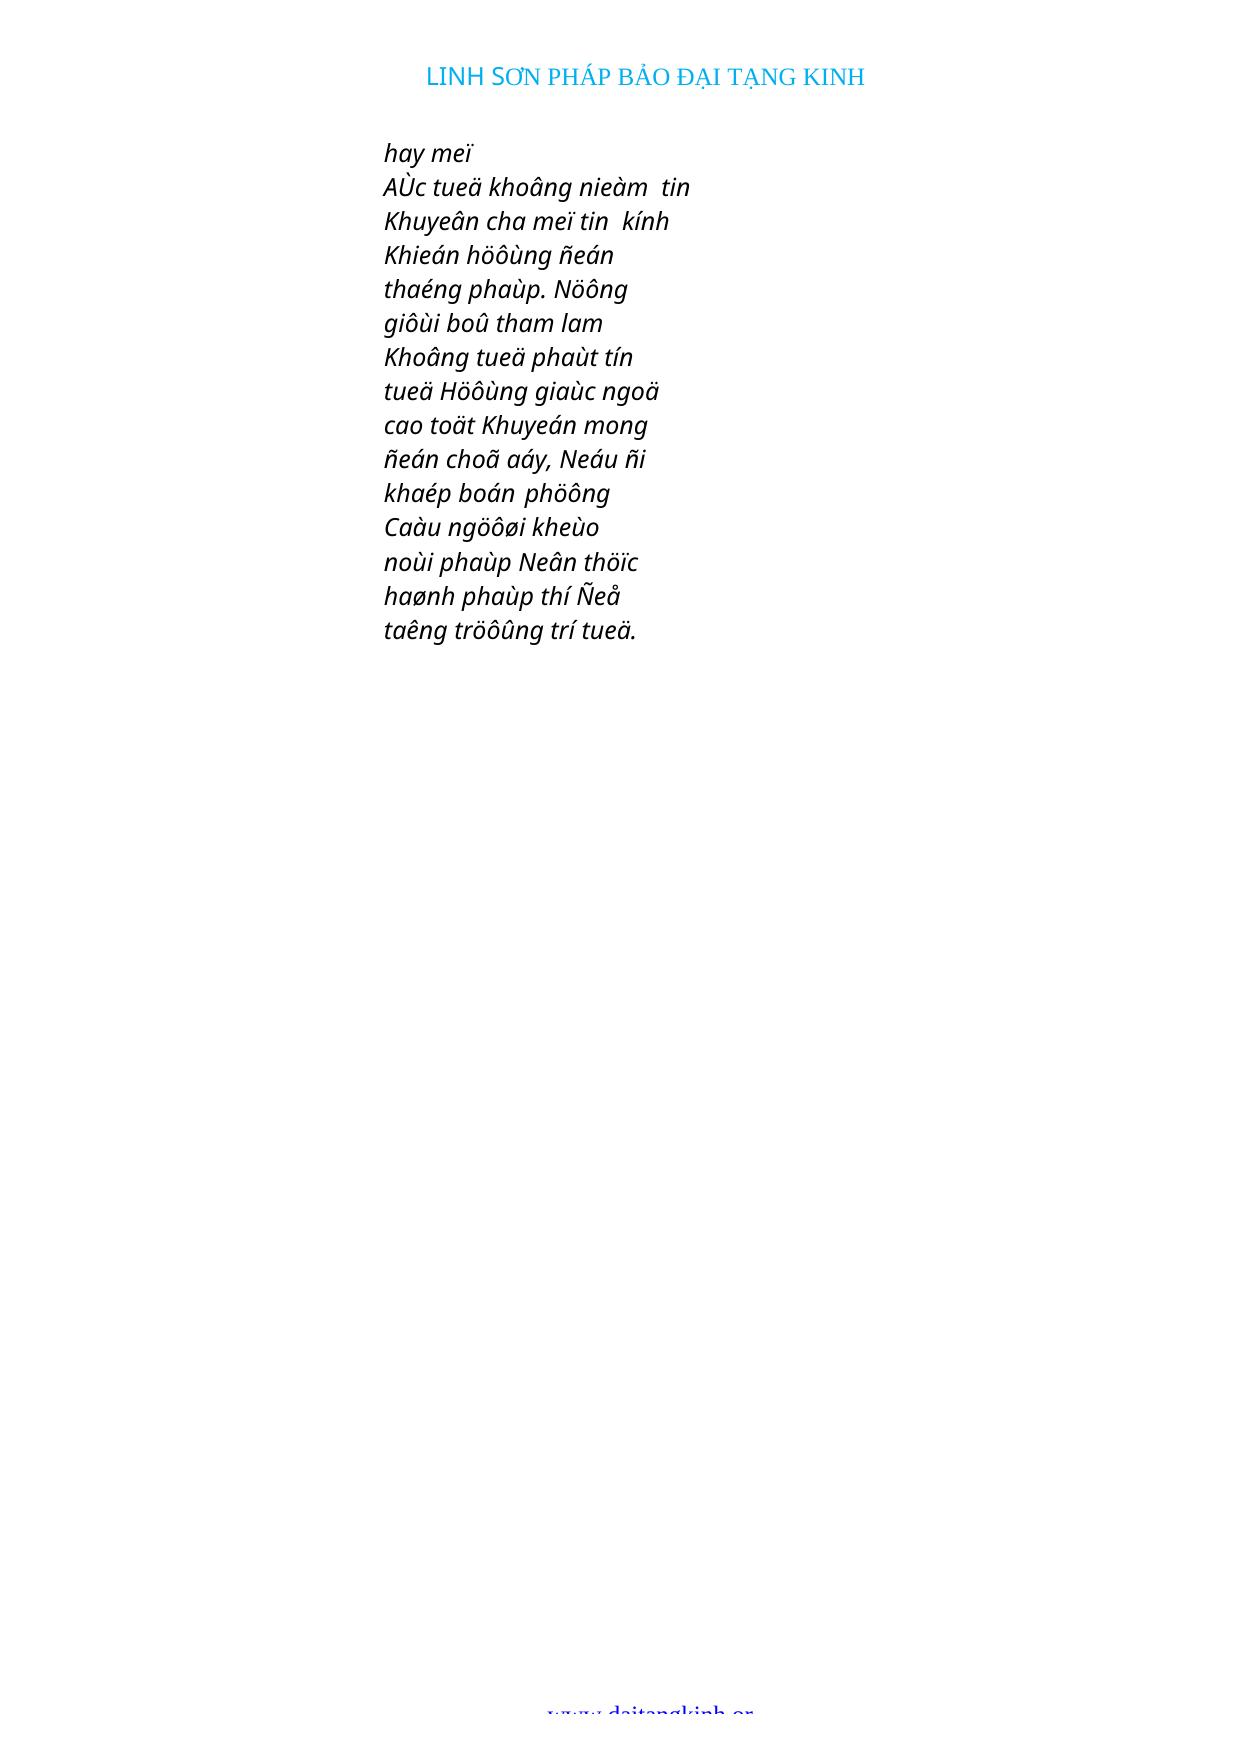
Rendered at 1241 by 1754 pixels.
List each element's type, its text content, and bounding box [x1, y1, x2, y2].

text Caàu ngöôøi kheùo noùi phaùp Neân thöïc haønh phaùp thí Ñeå taêng tröôûng trí tueä. [384, 510, 650, 646]
text AÙc tueä khoâng nieàm tin Khuyeân cha meï tin kính Khieán höôùng ñeán thaéng phaùp. Nöông giôùi boû tham lam Khoâng tueä phaùt tín tueä Höôùng giaùc ngoä cao toät Khuyeán mong ñeán choã aáy, Neáu ñi khaép boán phöông [384, 169, 691, 510]
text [384, 135, 643, 169]
